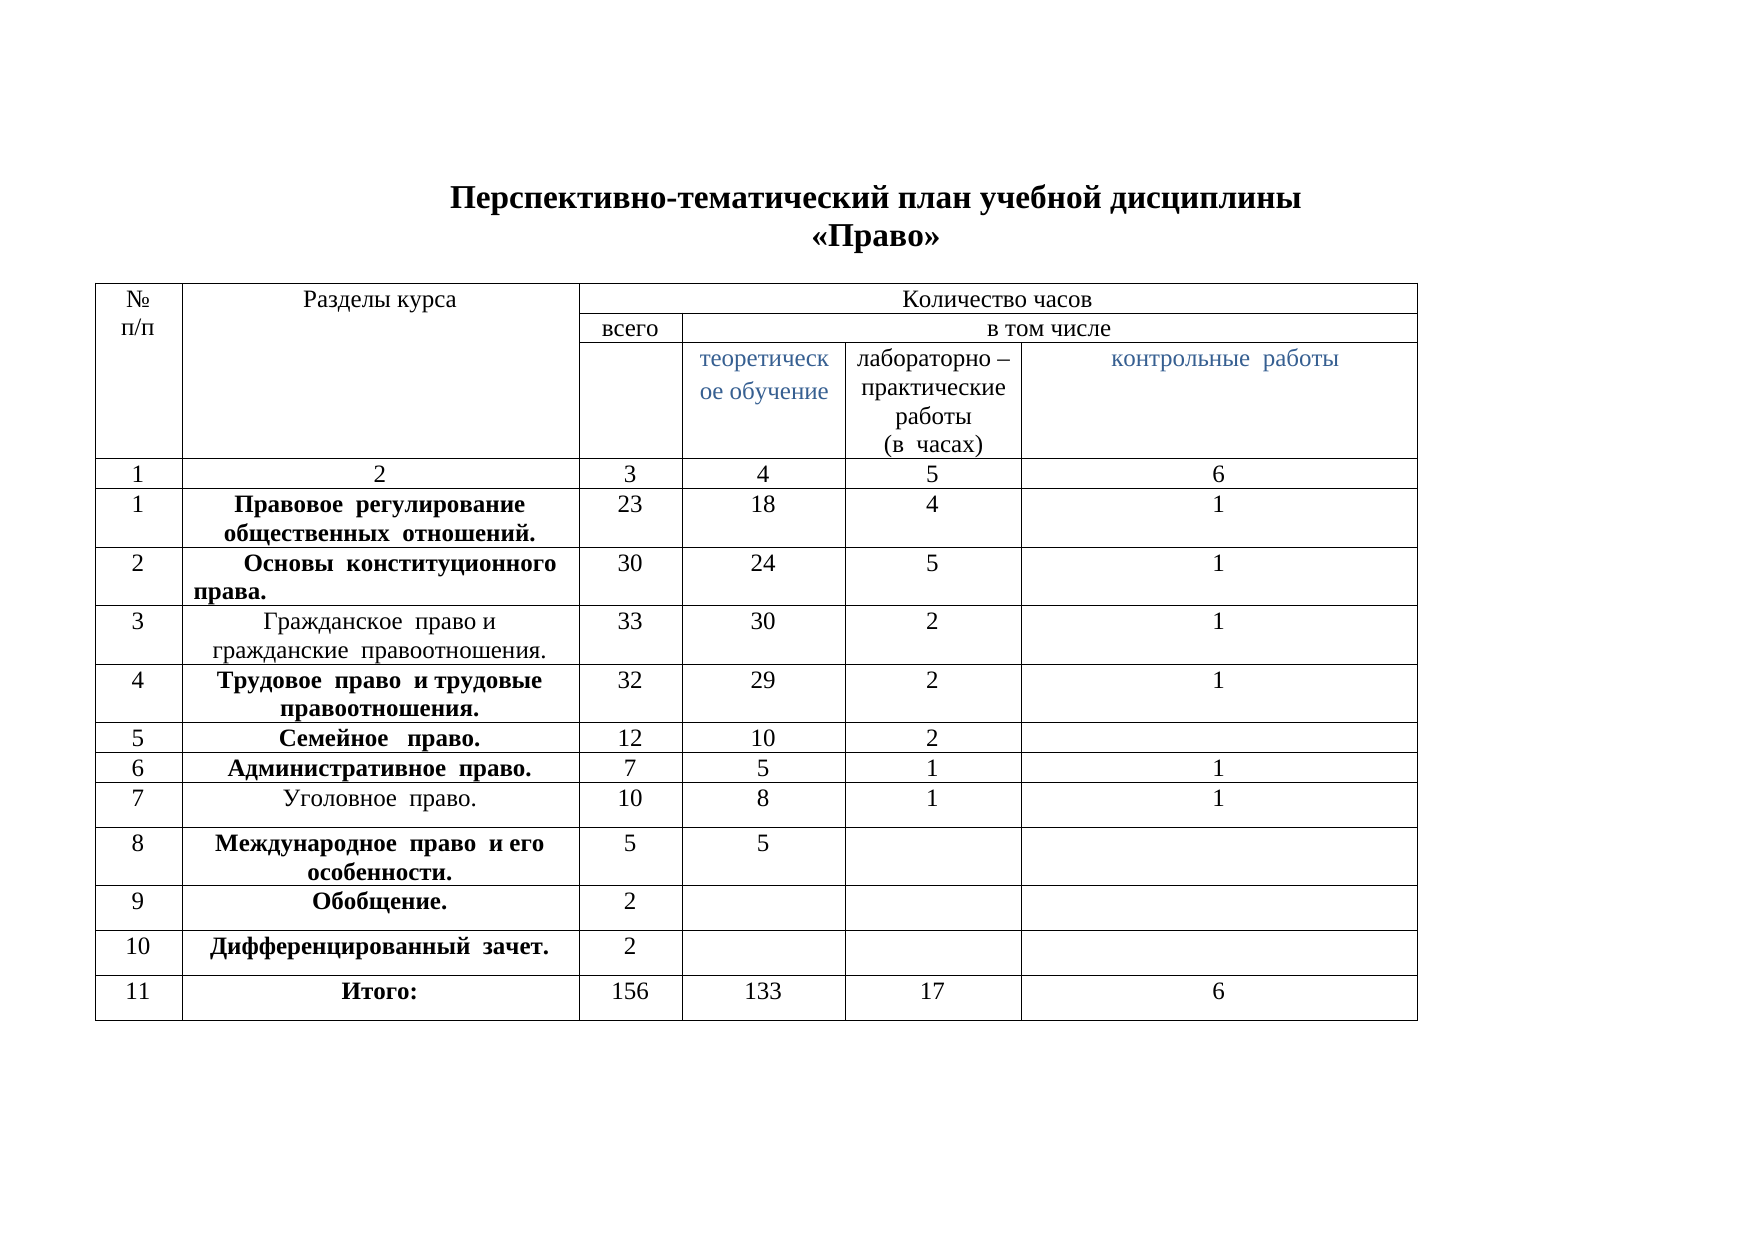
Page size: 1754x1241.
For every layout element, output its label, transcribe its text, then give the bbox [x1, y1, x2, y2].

table_cell 1 [1022, 783, 1417, 827]
table_cell 1 [1022, 489, 1417, 547]
table_cell 2 [580, 886, 682, 930]
table_cell [846, 886, 1021, 930]
table_cell [1022, 886, 1417, 930]
table_cell 156 [580, 976, 682, 1020]
table_cell 23 [580, 489, 682, 547]
table_cell 10 [683, 723, 845, 752]
table_cell [1022, 828, 1417, 885]
table_cell 1 [1022, 753, 1417, 782]
table_header № п/п [96, 284, 182, 458]
table_cell 1 [1022, 548, 1417, 605]
table_cell 2 [846, 723, 1021, 752]
table_cell [1022, 723, 1417, 752]
table_cell 12 [580, 723, 682, 752]
table_cell 5 [846, 459, 1021, 488]
table_cell 1 [846, 753, 1021, 782]
table_cell 2 [183, 459, 579, 488]
table_cell 1 [846, 783, 1021, 827]
table_cell [580, 343, 682, 458]
table_cell [683, 886, 845, 930]
table_cell 4 [683, 459, 845, 488]
table_cell 6 [1022, 459, 1417, 488]
table_cell 7 [96, 783, 182, 827]
table_cell 1 [96, 459, 182, 488]
table_cell Гражданское право и гражданские правоотношения. [183, 606, 579, 664]
table_cell 4 [96, 665, 182, 722]
table_cell Дифференцированный зачет. [183, 931, 579, 975]
table_cell 11 [96, 976, 182, 1020]
table_cell Уголовное право. [183, 783, 579, 827]
table_cell 24 [683, 548, 845, 605]
table_cell [1022, 931, 1417, 975]
table_cell Итого: [183, 976, 579, 1020]
table_cell 2 [580, 931, 682, 975]
table_cell 2 [846, 665, 1021, 722]
table_cell 6 [1022, 976, 1417, 1020]
table_cell 5 [683, 753, 845, 782]
table_cell 8 [683, 783, 845, 827]
table_cell 10 [96, 931, 182, 975]
table_cell Международное право и его особенности. [183, 828, 579, 885]
table_cell лабораторно – практические работы (в часах) [846, 343, 1021, 458]
table_cell контрольные работы [1022, 343, 1417, 458]
table_cell 1 [96, 489, 182, 547]
table_cell всего [580, 314, 682, 342]
table_cell Правовое регулирование общественных отношений. [183, 489, 579, 547]
table_cell 8 [96, 828, 182, 885]
table_cell [683, 931, 845, 975]
table_cell 2 [846, 606, 1021, 664]
table_cell 5 [96, 723, 182, 752]
table_cell 9 [96, 886, 182, 930]
table_cell 30 [683, 606, 845, 664]
table_header Количество часов [580, 284, 1417, 312]
table_cell 29 [683, 665, 845, 722]
table_cell 33 [580, 606, 682, 664]
text Перспективно-тематический план учебной дисциплины [118, 177, 1633, 216]
table_header Разделы курса [183, 284, 579, 458]
table_cell 1 [1022, 665, 1417, 722]
table_cell 6 [96, 753, 182, 782]
table_cell 2 [96, 548, 182, 605]
table_cell 4 [846, 489, 1021, 547]
table_cell 5 [580, 828, 682, 885]
table_cell в том числе [683, 314, 1417, 342]
table_cell Обобщение. [183, 886, 579, 930]
table_cell Семейное право. [183, 723, 579, 752]
table_cell 7 [580, 753, 682, 782]
table_cell Административное право. [183, 753, 579, 782]
table_cell 3 [96, 606, 182, 664]
table_cell теоретическое обучение [683, 343, 845, 458]
table_cell Основы конституционного права. [183, 548, 579, 605]
text «Право» [118, 216, 1633, 254]
table_cell Трудовое право и трудовые правоотношения. [183, 665, 579, 722]
table_cell 17 [846, 976, 1021, 1020]
table_cell 3 [580, 459, 682, 488]
table_cell 5 [683, 828, 845, 885]
table_cell 32 [580, 665, 682, 722]
table_cell 30 [580, 548, 682, 605]
table_cell [846, 828, 1021, 885]
table_cell 5 [846, 548, 1021, 605]
table_cell 133 [683, 976, 845, 1020]
table_cell 18 [683, 489, 845, 547]
table_cell [846, 931, 1021, 975]
table_cell 10 [580, 783, 682, 827]
table_cell 1 [1022, 606, 1417, 664]
